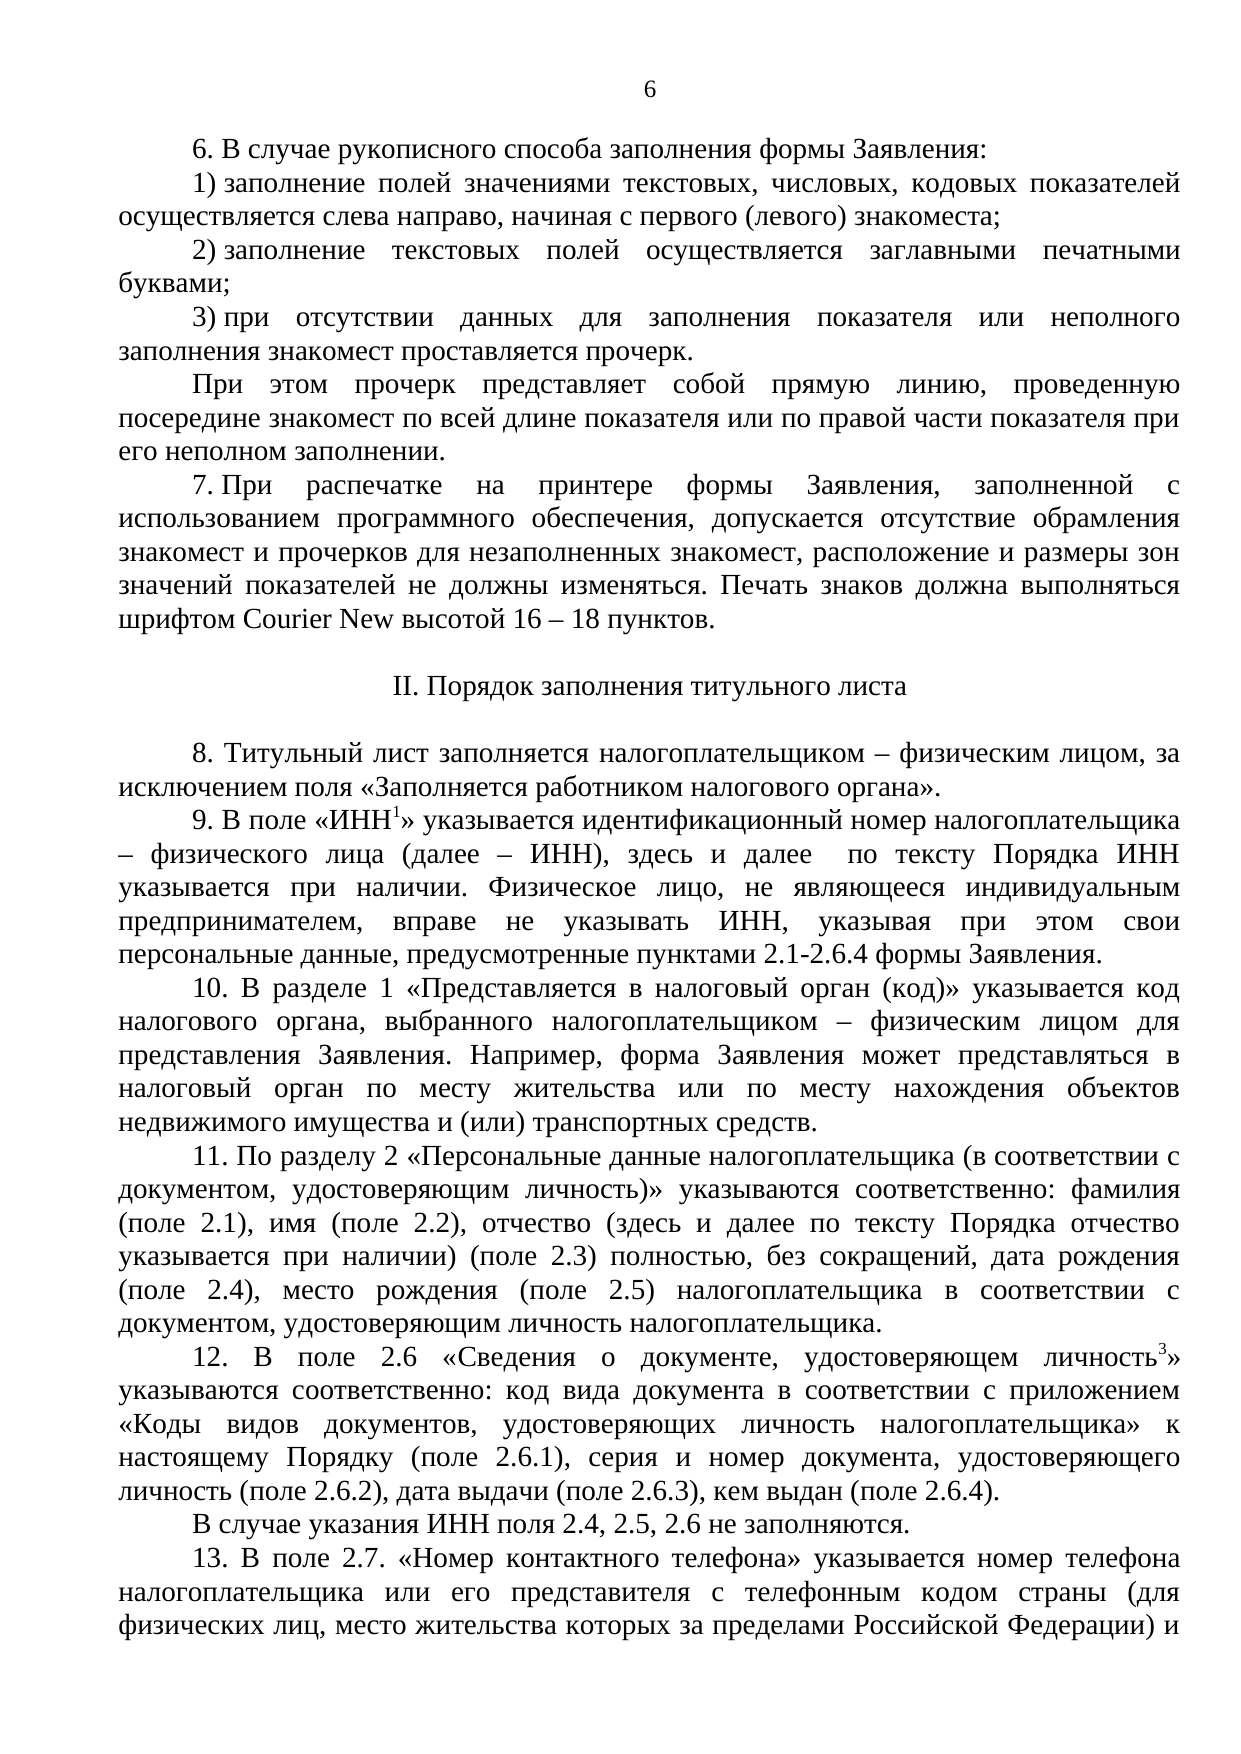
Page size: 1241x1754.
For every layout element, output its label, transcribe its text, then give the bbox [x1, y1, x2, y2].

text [118, 1540, 1181, 1641]
text 6. В случае рукописного способа заполнения формы Заявления: [118, 131, 1181, 165]
text 2) заполнение текстовых полей осуществляется заглавными печатными буквами; [118, 232, 1181, 299]
text II. Порядок заполнения титульного листа [118, 668, 1181, 702]
text 12. В поле 2.6 «Сведения о документе, удостоверяющем личность3» указываются соответственно: код вида документа в соответствии с приложением «Коды видов документов, удостоверяющих личность налогоплательщика» к настоящему Порядку (поле 2.6.1), серия и номер документа, удостоверяющего личность (поле 2.6.2), дата выдачи (поле 2.6.3), кем выдан (поле 2.6.4). [118, 1339, 1181, 1507]
text 7. При распечатке на принтере формы Заявления, заполненной с использованием программного обеспечения, допускается отсутствие обрамления знакомест и прочерков для незаполненных знакомест, расположение и размеры зон значений показателей не должны изменяться. Печать знаков должна выполняться шрифтом Courier New высотой 16 – 18 пунктов. [118, 467, 1181, 634]
text 8. Титульный лист заполняется налогоплательщиком – физическим лицом, за исключением поля «Заполняется работником налогового органа». [118, 735, 1181, 802]
text 3) при отсутствии данных для заполнения показателя или неполного заполнения знакомест проставляется прочерк. [118, 299, 1181, 366]
text 10. В разделе 1 «Представляется в налоговый орган (код)» указывается код налогового органа, выбранного налогоплательщиком – физическим лицом для представления Заявления. Например, форма Заявления может представляться в налоговый орган по месту жительства или по месту нахождения объектов недвижимого имущества и (или) транспортных средств. [118, 970, 1181, 1138]
text 9. В поле «ИНН1» указывается идентификационный номер налогоплательщика – физического лица (далее – ИНН), здесь и далее по тексту Порядка ИНН указывается при наличии. Физическое лицо, не являющееся индивидуальным предпринимателем, вправе не указывать ИНН, указывая при этом свои персональные данные, предусмотренные пунктами 2.1-2.6.4 формы Заявления. [118, 802, 1181, 970]
text 1) заполнение полей значениями текстовых, числовых, кодовых показателей осуществляется слева направо, начиная с первого (левого) знакоместа; [118, 165, 1181, 232]
text 11. По разделу 2 «Персональные данные налогоплательщика (в соответствии с документом, удостоверяющим личность)» указываются соответственно: фамилия (поле 2.1), имя (поле 2.2), отчество (здесь и далее по тексту Порядка отчество указывается при наличии) (поле 2.3) полностью, без сокращений, дата рождения (поле 2.4), место рождения (поле 2.5) налогоплательщика в соответствии с документом, удостоверяющим личность налогоплательщика. [118, 1138, 1181, 1339]
text В случае указания ИНН поля 2.4, 2.5, 2.6 не заполняются. [118, 1507, 1181, 1540]
text При этом прочерк представляет собой прямую линию, проведенную посередине знакомест по всей длине показателя или по правой части показателя при его неполном заполнении. [118, 366, 1181, 467]
